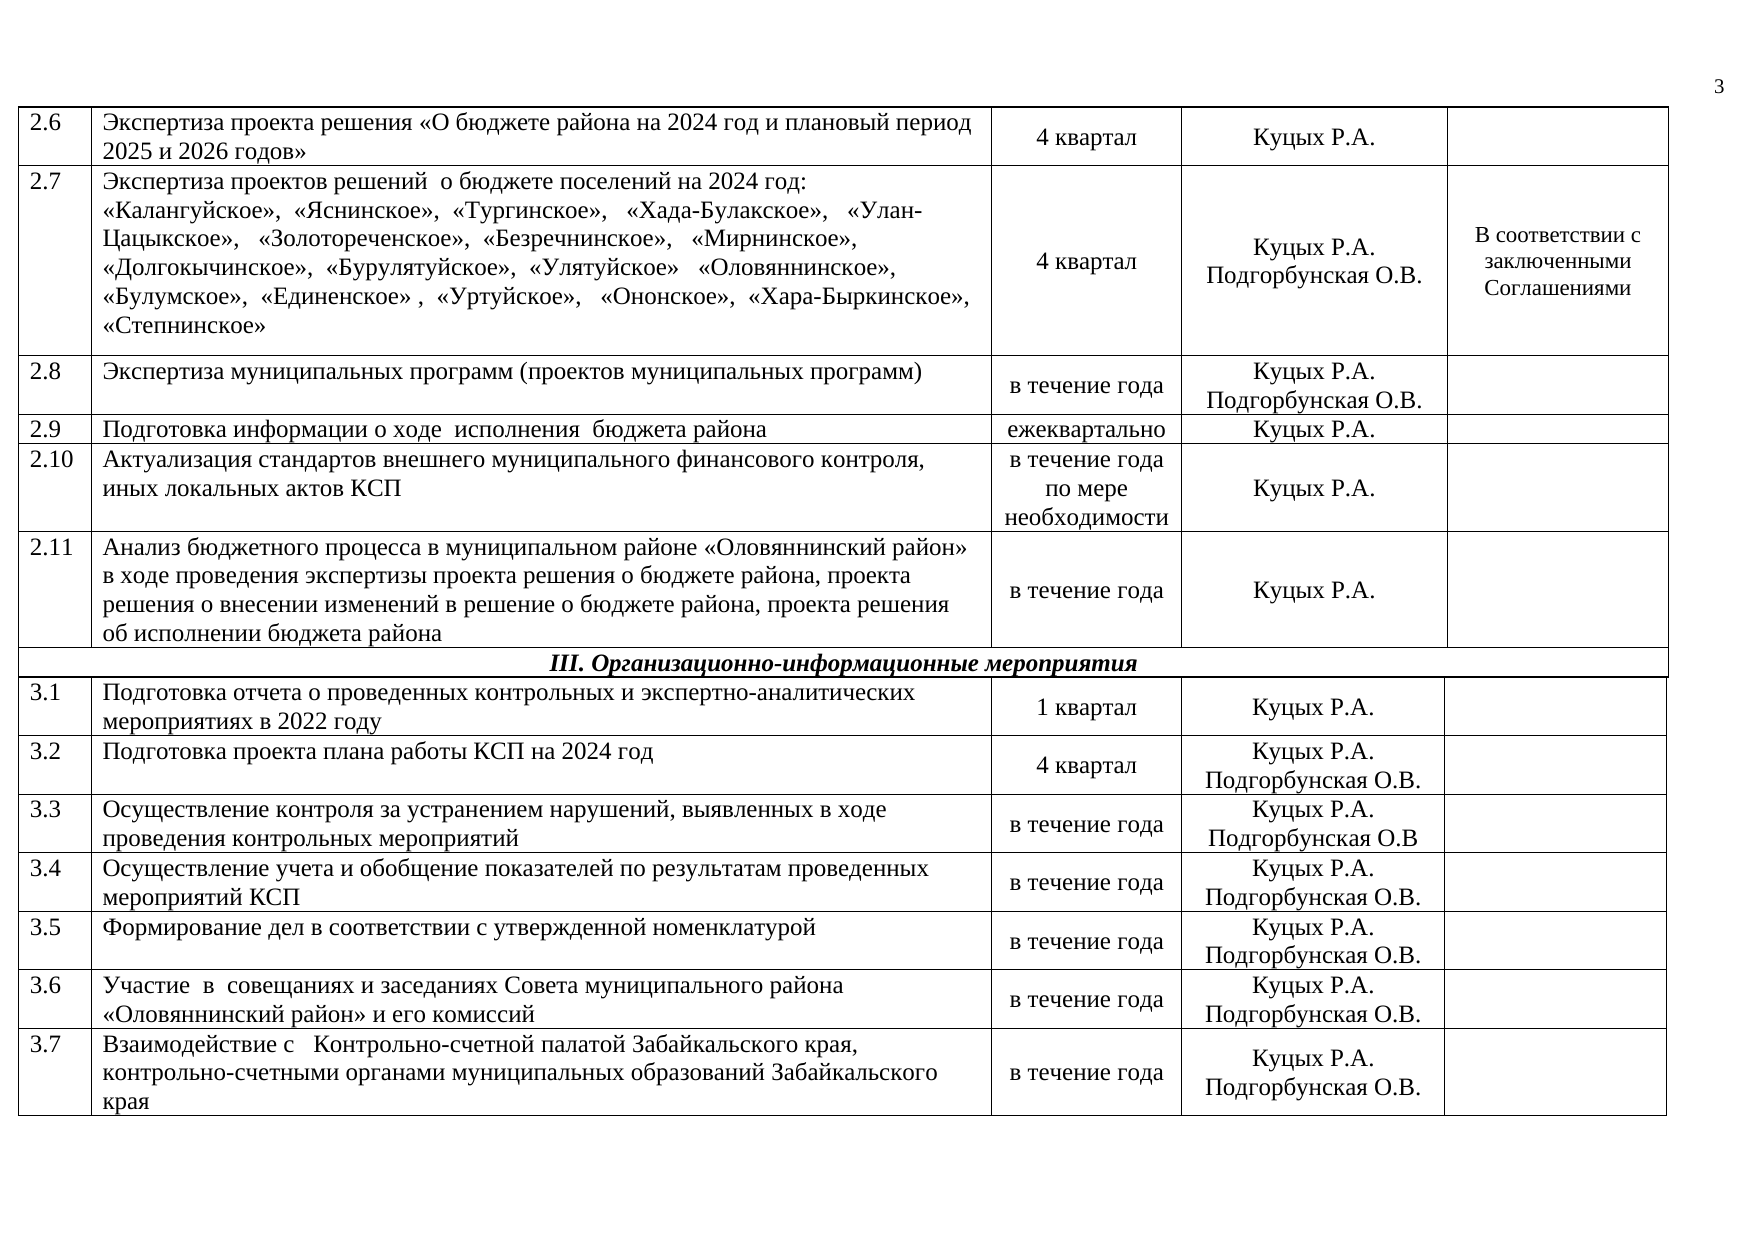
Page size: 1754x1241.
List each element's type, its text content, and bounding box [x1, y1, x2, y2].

table_cell Актуализация стандартов внешнего муниципального финансового контроля, иных локальных актов КСП [92, 444, 991, 531]
table_cell в течение года по мере необходимости [992, 444, 1181, 531]
table_cell Куцых Р.А. Подгорбунская О.В. [1182, 853, 1444, 911]
table_cell Куцых Р.А. Подгорбунская О.В. [1182, 166, 1447, 355]
table_cell ежеквартально [992, 415, 1181, 443]
table_cell [1448, 444, 1668, 531]
table_cell 3.2 [19, 736, 91, 793]
table_cell Взаимодействие с Контрольно-счетной палатой Забайкальского края, контрольно-счетными органами муниципальных образований Забайкальского края [92, 1029, 991, 1115]
table_cell Экспертиза муниципальных программ (проектов муниципальных программ) [92, 356, 991, 413]
table_cell Подготовка отчета о проведенных контрольных и экспертно-аналитических мероприятиях в 2022 году [92, 678, 991, 735]
table_cell [1445, 1029, 1666, 1115]
table_cell [1445, 912, 1666, 969]
table_cell [1445, 678, 1666, 735]
table_cell 3.1 [19, 678, 91, 735]
table_cell Подготовка информации о ходе исполнения бюджета района [92, 415, 991, 443]
table_cell Формирование дел в соответствии с утвержденной номенклатурой [92, 912, 991, 969]
table_cell 4 квартал [992, 108, 1181, 165]
table_cell 3.6 [19, 970, 91, 1028]
table_cell III. Организационно-информационные мероприятия [19, 648, 1668, 676]
table_cell Куцых Р.А. [1182, 415, 1447, 443]
table_cell Подготовка проекта плана работы КСП на 2024 год [92, 736, 991, 793]
table_cell Куцых Р.А. [1182, 678, 1444, 735]
table_cell 3.4 [19, 853, 91, 911]
table_cell [1448, 108, 1668, 165]
table_cell 2.6 [19, 108, 91, 165]
table_cell Экспертиза проектов решений о бюджете поселений на 2024 год: «Калангуйское», «Яснинское», «Тургинское», «Хада-Булакское», «Улан-Цацыкское», «Золотореченское», «Безречнинское», «Мирнинское», «Долгокычинское», «Бурулятуйское», «Улятуйское» «Оловяннинское», «Булумское», «Единенское» , «Уртуйское», «Ононское», «Хара-Быркинское», «Степнинское» [92, 166, 991, 355]
table_cell 3.3 [19, 795, 91, 852]
table_cell Куцых Р.А. [1182, 532, 1447, 647]
table_cell [1445, 795, 1666, 852]
table_cell в течение года [992, 532, 1181, 647]
table_cell Осуществление учета и обобщение показателей по результатам проведенных мероприятий КСП [92, 853, 991, 911]
table_cell Осуществление контроля за устранением нарушений, выявленных в ходе проведения контрольных мероприятий [92, 795, 991, 852]
table_cell [1445, 970, 1666, 1028]
table_cell Экспертиза проекта решения «О бюджете района на 2024 год и плановый период 2025 и 2026 годов» [92, 108, 991, 165]
table_cell Куцых Р.А. Подгорбунская О.В. [1182, 912, 1444, 969]
table_cell 3.7 [19, 1029, 91, 1115]
table_cell в течение года [992, 795, 1181, 852]
table_cell Куцых Р.А. [1182, 444, 1447, 531]
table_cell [1182, 1029, 1444, 1115]
table_cell [1448, 415, 1668, 443]
table_cell в течение года [992, 912, 1181, 969]
table_cell Куцых Р.А. Подгорбунская О.В. [1182, 736, 1444, 793]
table_cell 2.11 [19, 532, 91, 647]
table_cell Куцых Р.А. Подгорбунская О.В. [1182, 970, 1444, 1028]
table_cell [1445, 736, 1666, 793]
table_cell 2.9 [19, 415, 91, 443]
table_cell [1448, 356, 1668, 413]
table_cell Куцых Р.А. Подгорбунская О.В [1182, 795, 1444, 852]
table_cell 2.7 [19, 166, 91, 355]
table_cell 4 квартал [992, 166, 1181, 355]
table_cell В соответствии с заключенными Соглашениями [1448, 166, 1668, 355]
table_cell Участие в совещаниях и заседаниях Совета муниципального района «Оловяннинский район» и его комиссий [92, 970, 991, 1028]
table_cell в течение года [992, 356, 1181, 413]
table_cell Анализ бюджетного процесса в муниципальном районе «Оловяннинский район» в ходе проведения экспертизы проекта решения о бюджете района, проекта решения о внесении изменений в решение о бюджете района, проекта решения об исполнении бюджета района [92, 532, 991, 647]
table_cell в течение года [992, 853, 1181, 911]
table_cell в течение года [992, 970, 1181, 1028]
table_cell 4 квартал [992, 736, 1181, 793]
table_cell 2.8 [19, 356, 91, 413]
table_cell Куцых Р.А. [1182, 108, 1447, 165]
table_cell 3.5 [19, 912, 91, 969]
table_cell [1448, 532, 1668, 647]
table_cell Куцых Р.А. Подгорбунская О.В. [1182, 356, 1447, 413]
table_cell [1445, 853, 1666, 911]
table_cell 2.10 [19, 444, 91, 531]
table_cell в течение года [992, 1029, 1181, 1115]
table_cell 1 квартал [992, 678, 1181, 735]
